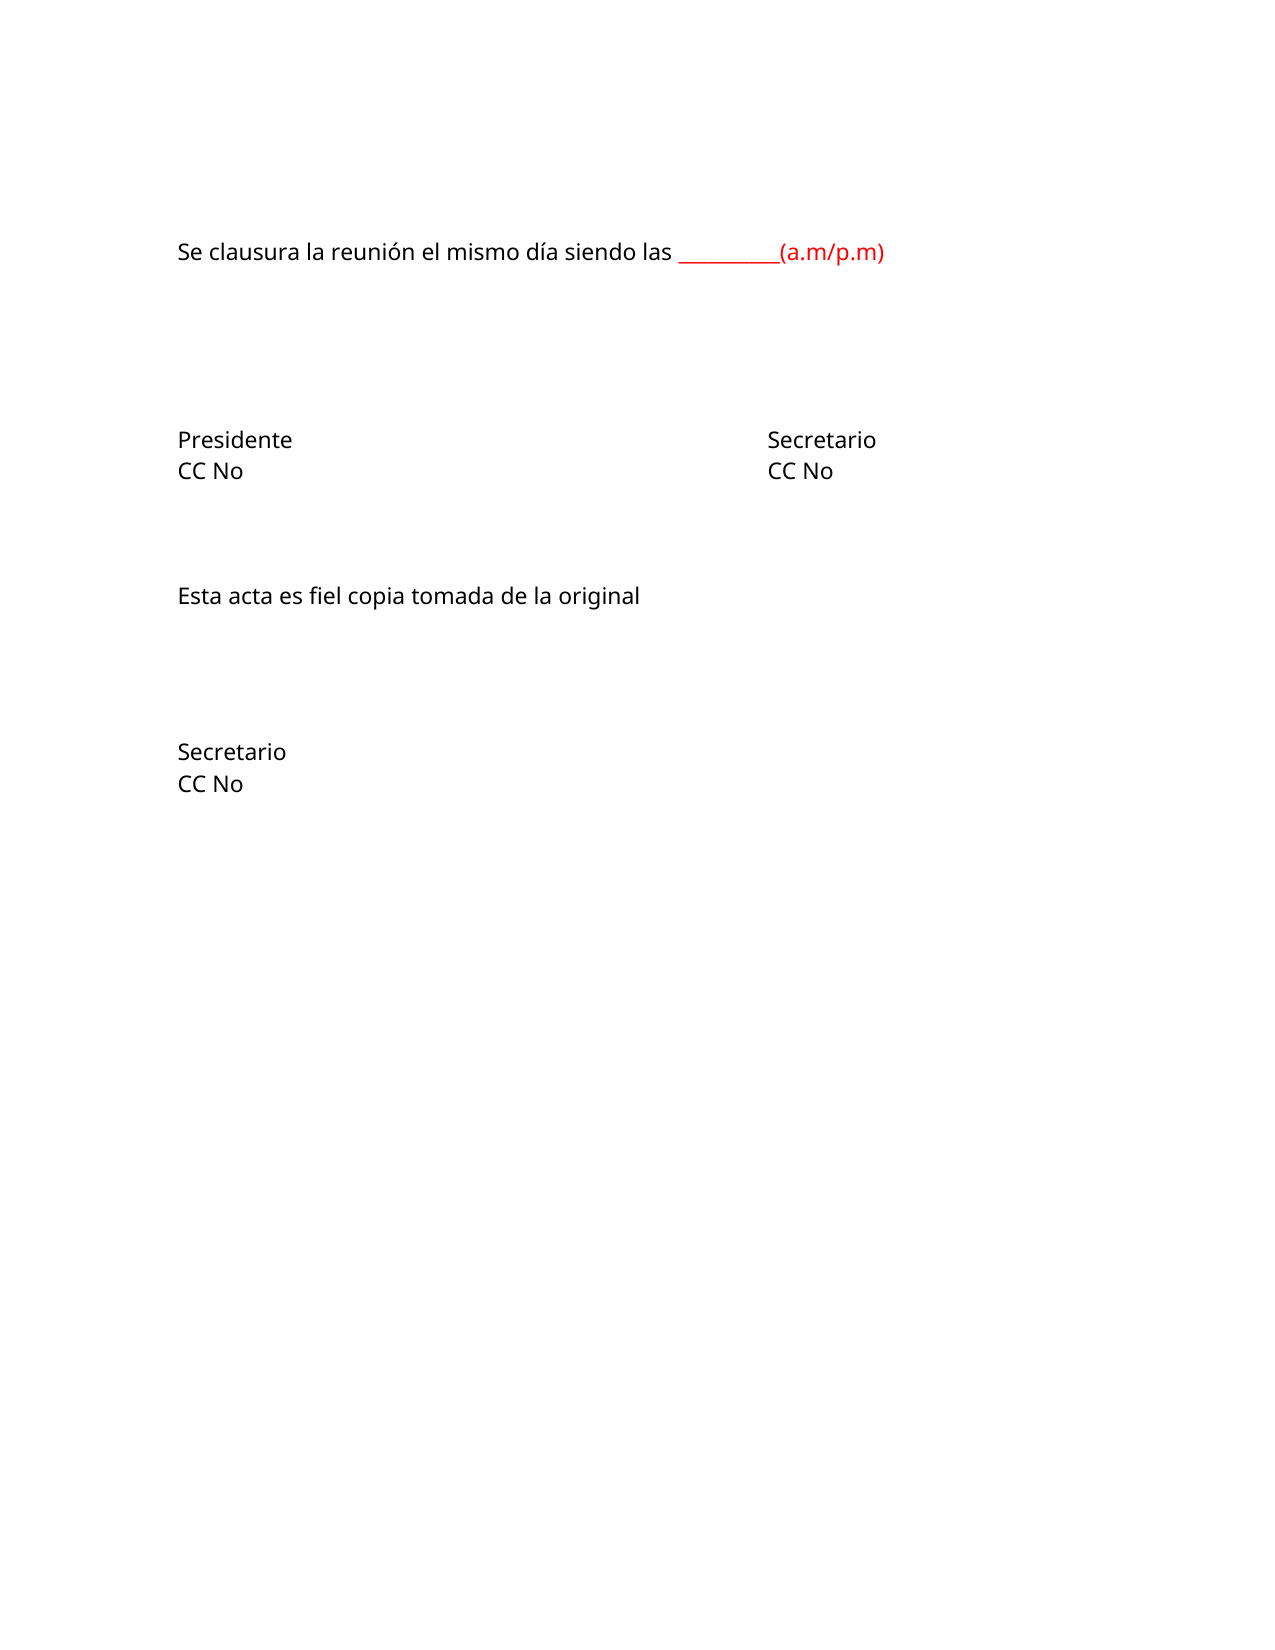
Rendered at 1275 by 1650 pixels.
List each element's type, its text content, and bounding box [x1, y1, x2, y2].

text Se clausura la reunión el mismo día siendo las __________(a.m/p.m) [177, 236, 1098, 267]
text Secretario [177, 736, 1098, 767]
text CC No [177, 767, 1098, 799]
text CC No CC No [177, 455, 1098, 486]
text Esta acta es fiel copia tomada de la original [177, 580, 1098, 611]
text Presidente Secretario [177, 424, 1098, 455]
